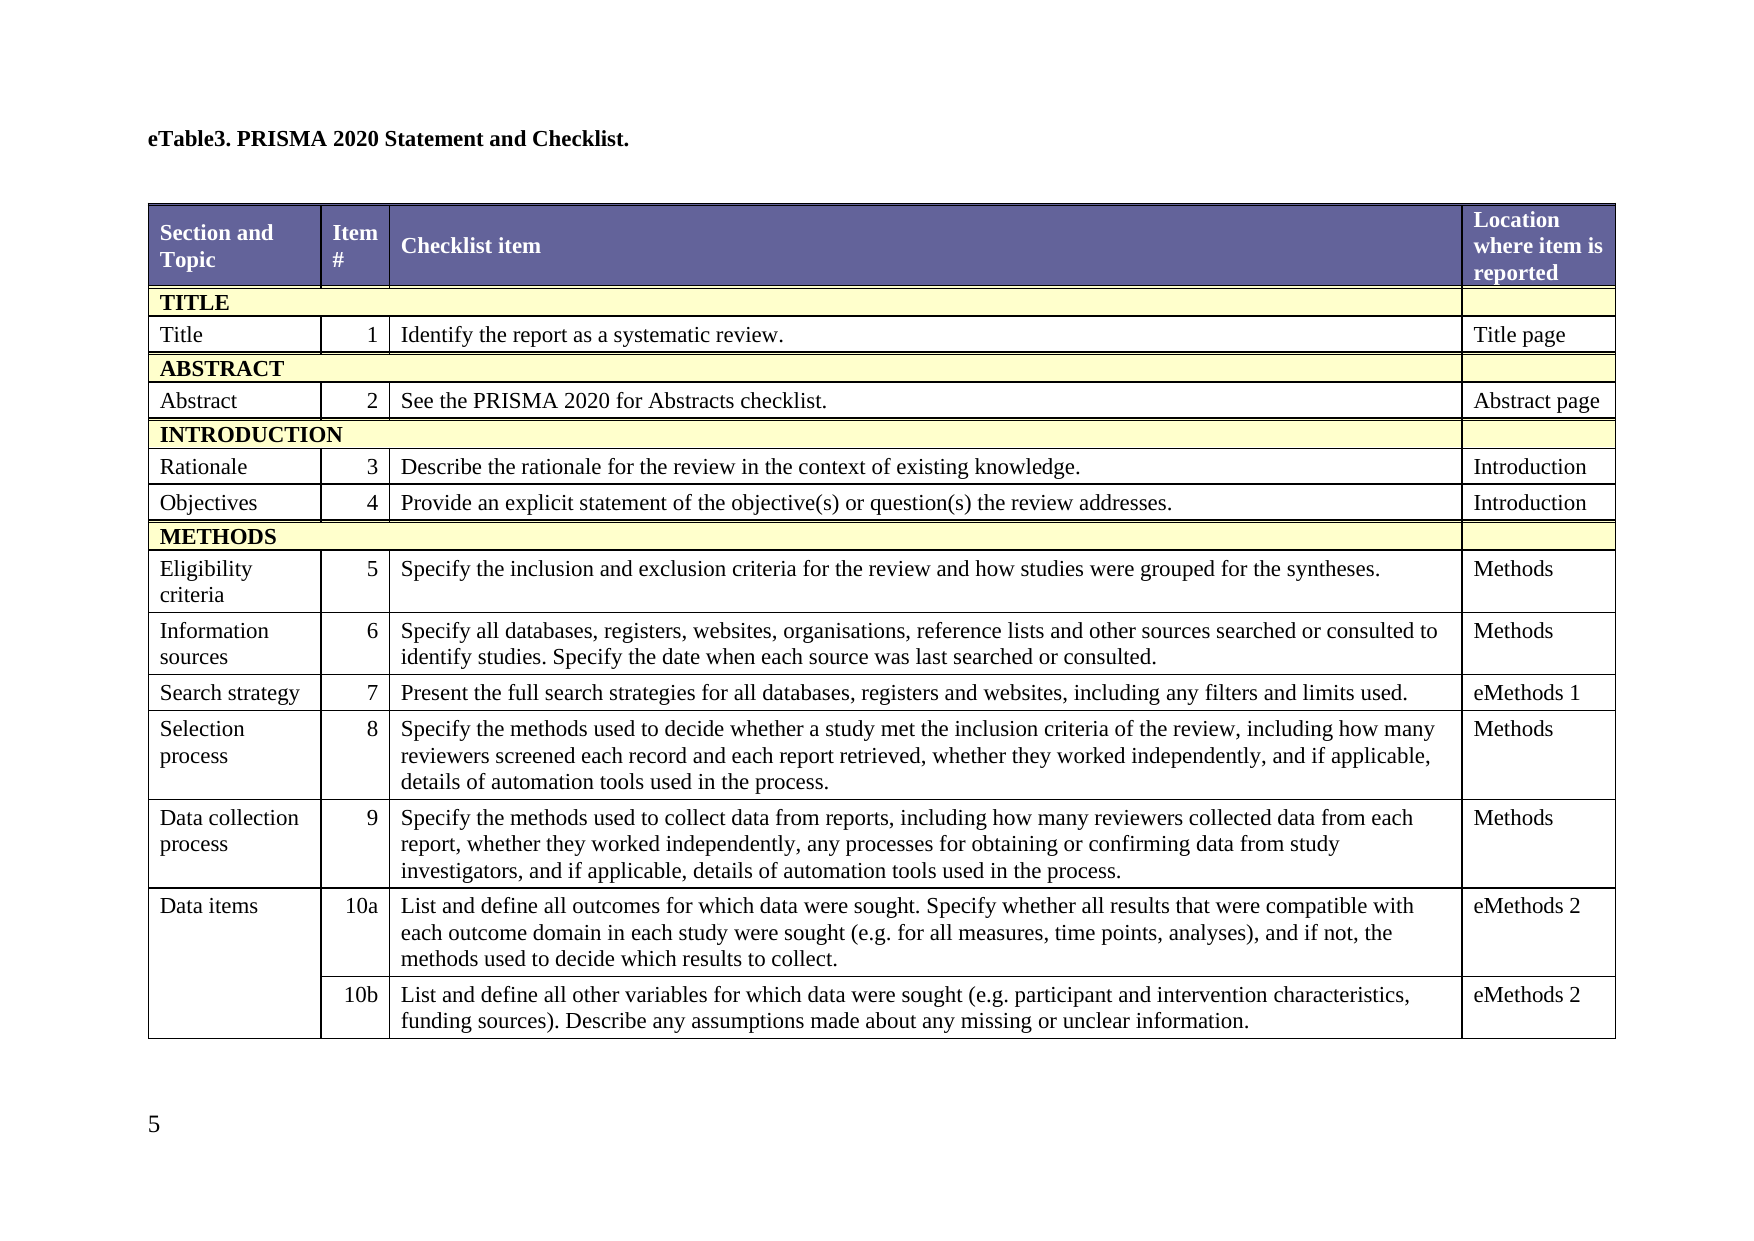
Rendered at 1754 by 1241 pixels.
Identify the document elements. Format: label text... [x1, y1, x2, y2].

table_cell List and define all other variables for which data were sought (e.g. participant and intervention characteristics, funding sources). Describe any assumptions made about any missing or unclear information. [390, 977, 1461, 1038]
table_header Checklist item [390, 206, 1461, 285]
table_cell Title page [1463, 317, 1615, 351]
table_cell Identify the report as a systematic review. [390, 317, 1461, 351]
table_cell Abstract page [1463, 383, 1615, 417]
table_cell eMethods 2 [1463, 977, 1615, 1038]
table_cell [1463, 289, 1615, 315]
table_cell Title [149, 317, 320, 351]
table_cell Specify the methods used to decide whether a study met the inclusion criteria of the review, including how many reviewers screened each record and each report retrieved, whether they worked independently, and if applicable, details of automation tools used in the process. [390, 711, 1461, 798]
table_cell 2 [322, 383, 389, 417]
table_cell Specify all databases, registers, websites, organisations, reference lists and other sources searched or consulted to identify studies. Specify the date when each source was last searched or consulted. [390, 613, 1461, 674]
table_cell 10a [322, 889, 389, 976]
table_cell ABSTRACT [149, 355, 1461, 381]
table_cell 4 [322, 485, 389, 519]
table_cell Methods [1463, 613, 1615, 674]
table_cell Information sources [149, 613, 320, 674]
table_cell Search strategy [149, 675, 320, 710]
table_cell 8 [322, 711, 389, 798]
table_cell [1463, 523, 1615, 549]
table_cell Data items [149, 889, 320, 1038]
table_cell Methods [1463, 800, 1615, 887]
table_cell 6 [322, 613, 389, 674]
table_cell TITLE [149, 289, 1461, 315]
text eTable3. PRISMA 2020 Statement and Checklist. [148, 125, 1606, 151]
table_cell Eligibility criteria [149, 551, 320, 612]
table_cell List and define all outcomes for which data were sought. Specify whether all results that were compatible with each outcome domain in each study were sought (e.g. for all measures, time points, analyses), and if not, the methods used to decide which results to collect. [390, 889, 1461, 976]
table_cell Abstract [149, 383, 320, 417]
table_cell METHODS [149, 523, 1461, 549]
table_header Location where item is reported [1463, 206, 1615, 285]
table_cell Rationale [149, 449, 320, 483]
table_cell Selection process [149, 711, 320, 798]
table_cell 3 [322, 449, 389, 483]
table_cell [1463, 355, 1615, 381]
table_cell eMethods 2 [1463, 889, 1615, 976]
table_cell 5 [322, 551, 389, 612]
table_cell Present the full search strategies for all databases, registers and websites, including any filters and limits used. [390, 675, 1461, 710]
table_cell Specify the inclusion and exclusion criteria for the review and how studies were grouped for the syntheses. [390, 551, 1461, 612]
table_cell Describe the rationale for the review in the context of existing knowledge. [390, 449, 1461, 483]
table_cell 9 [322, 800, 389, 887]
table_cell Methods [1463, 711, 1615, 798]
table_header Item # [322, 206, 389, 285]
table_cell Provide an explicit statement of the objective(s) or question(s) the review addresses. [390, 485, 1461, 519]
table_cell eMethods 1 [1463, 675, 1615, 710]
table_cell 1 [322, 317, 389, 351]
table_cell Introduction [1463, 485, 1615, 519]
table_cell See the PRISMA 2020 for Abstracts checklist. [390, 383, 1461, 417]
table_cell Methods [1463, 551, 1615, 612]
table_cell [1463, 421, 1615, 447]
table_cell INTRODUCTION [149, 421, 1461, 447]
table_cell Introduction [1463, 449, 1615, 483]
table_cell Data collection process [149, 800, 320, 887]
table_cell 10b [322, 977, 389, 1038]
table_cell 7 [322, 675, 389, 710]
table_cell Objectives [149, 485, 320, 519]
table_header Section and Topic [149, 206, 320, 285]
table_cell Specify the methods used to collect data from reports, including how many reviewers collected data from each report, whether they worked independently, any processes for obtaining or confirming data from study investigators, and if applicable, details of automation tools used in the process. [390, 800, 1461, 887]
